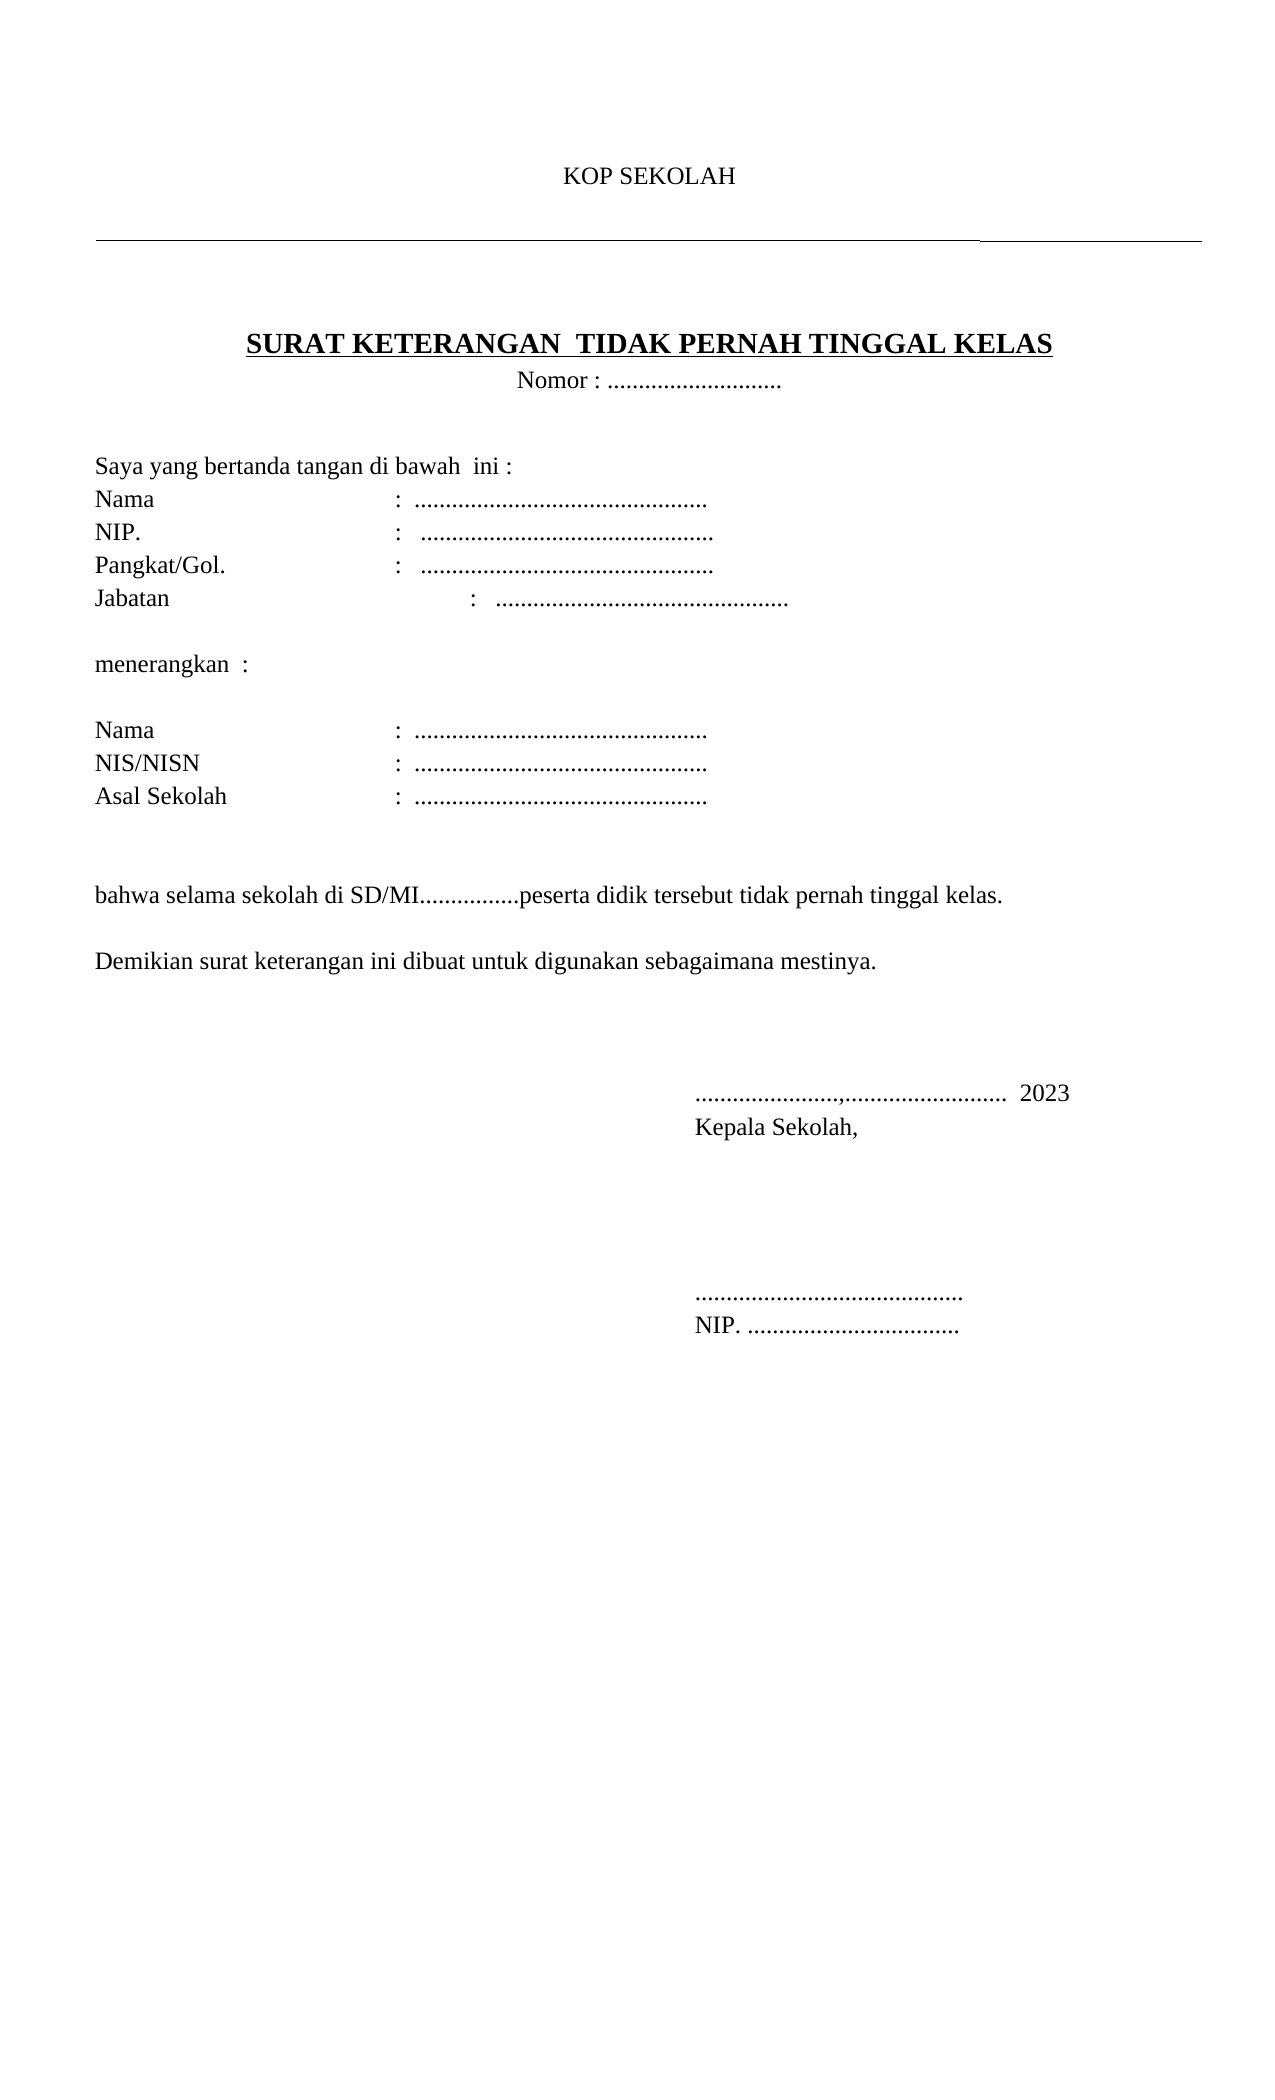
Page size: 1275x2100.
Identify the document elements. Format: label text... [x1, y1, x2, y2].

list menerangkan : [94, 649, 1204, 678]
list NIP. : ............................................... [94, 517, 1204, 546]
text Demikian surat keterangan ini dibuat untuk digunakan sebagaimana mestinya. [94, 946, 1204, 975]
list Jabatan : ............................................... [94, 583, 1204, 612]
text Kepala Sekolah, [94, 1112, 1204, 1140]
list bahwa selama sekolah di SD/MI................peserta didik tersebut tidak pernah tinggal kelas. [94, 880, 1204, 909]
text KOP SEKOLAH [94, 162, 1204, 190]
list Asal Sekolah : ............................................... [94, 781, 1204, 810]
list Saya yang bertanda tangan di bawah ini : [94, 451, 1204, 480]
text ........................................... [94, 1277, 1204, 1305]
list NIS/NISN : ............................................... [94, 748, 1204, 777]
list Nama : ............................................... [94, 715, 1204, 744]
list SURAT KETERANGAN TIDAK PERNAH TINGGAL KELAS [94, 327, 1204, 360]
text NIP. .................................. [94, 1310, 1204, 1338]
list Pangkat/Gol. : ............................................... [94, 550, 1204, 579]
list Nomor : ............................ [94, 365, 1204, 394]
text .......................,.......................... 2023 [94, 1078, 1204, 1107]
list Nama : ............................................... [94, 484, 1204, 513]
